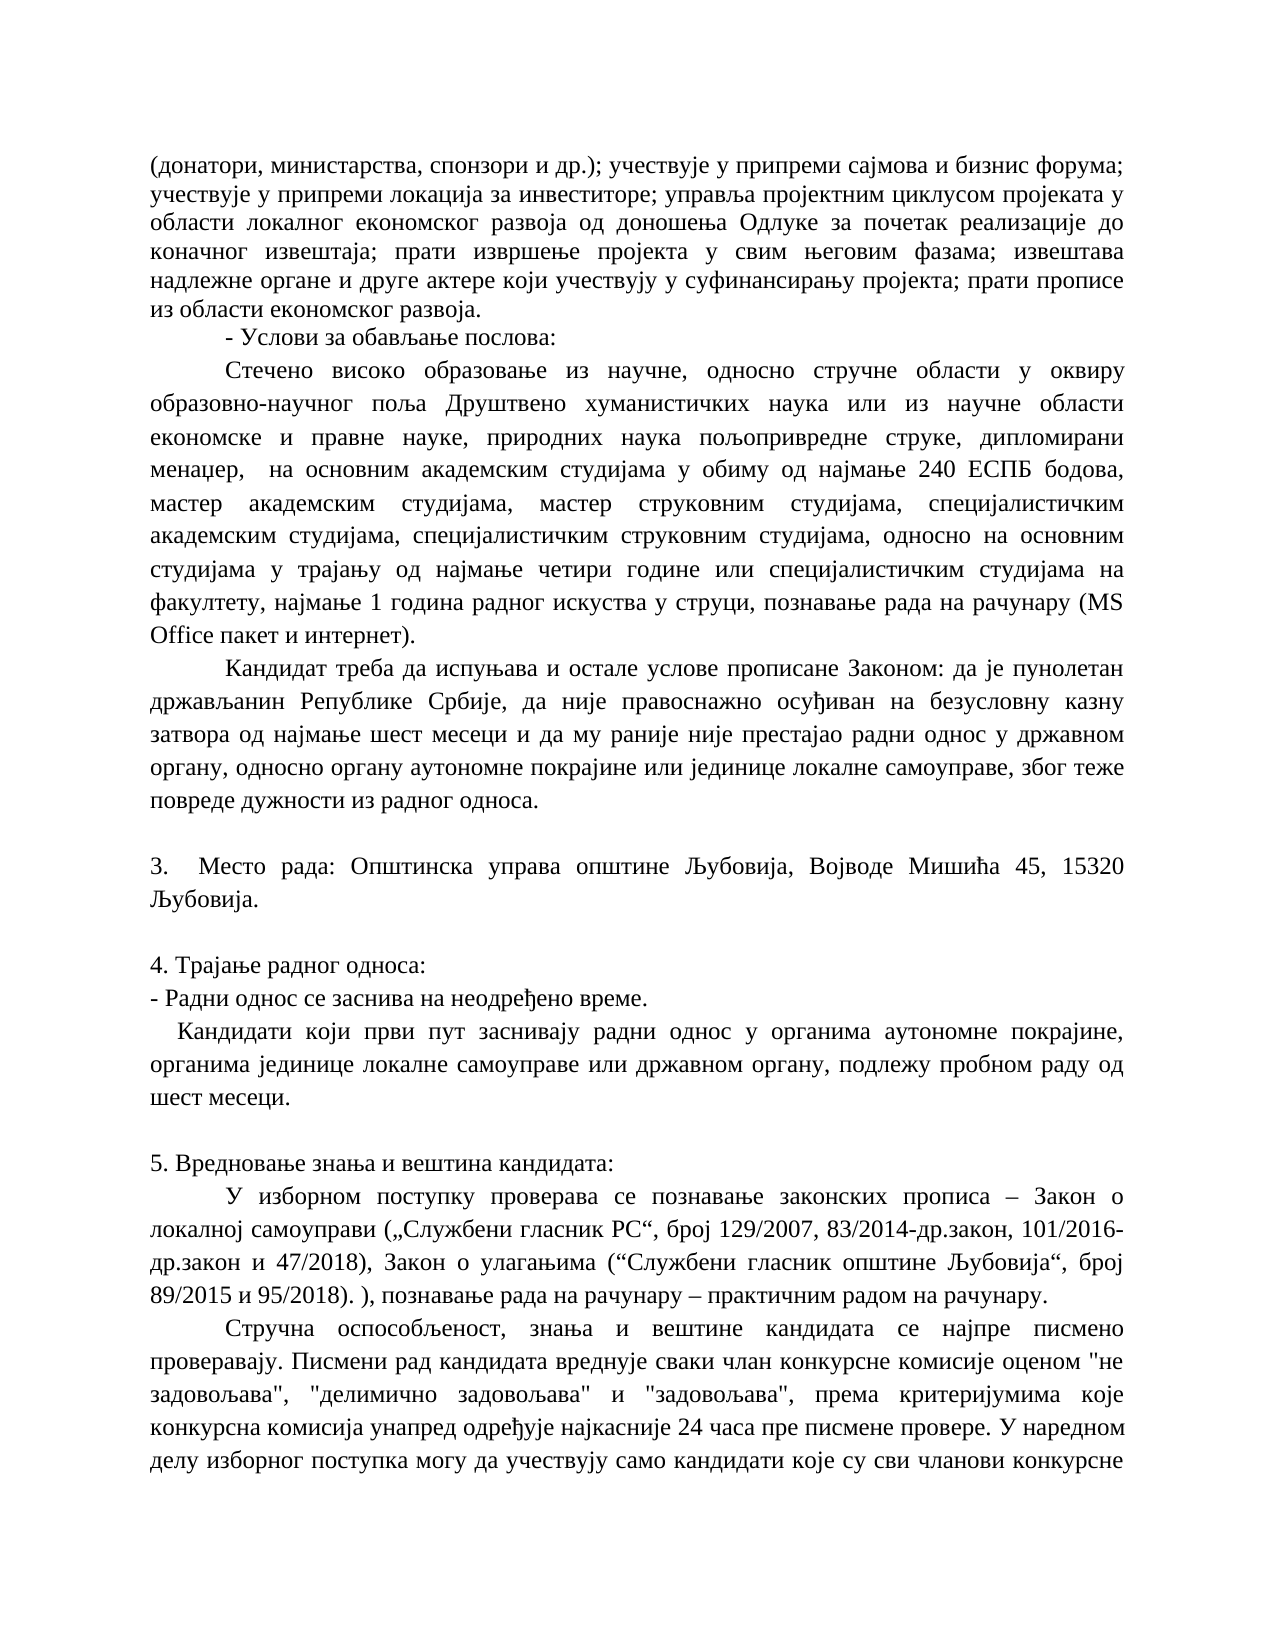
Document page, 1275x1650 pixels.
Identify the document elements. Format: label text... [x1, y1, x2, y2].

text Кандидати који први пут заснивају радни однос у органима аутономне покрајине, органима јединице локалне самоуправе или државном органу, подлежу пробном раду од шест месеци. [150, 1016, 1125, 1111]
text - Услови за обављање послова: [150, 322, 1098, 351]
text Стечено високо образовање из научне, односно стручне области у оквиру образовно-научног поља Друштвено хуманистичких наука или из научне области економске и правне науке, природних наука пољопривредне струке, дипломирани менаџер, на основним академским студијама у обиму од најмање 240 ЕСПБ бодова, мастер академским студијама, мастер струковним студијама, специјалистичким академским студијама, специјалистичким струковним студијама, односно на основним студијама у трајању од најмање четири године или специјалистичким студијама на факултету, најмање 1 година радног искуства у струци, познавање рада на рачунару (MS Office пакет и интернет). [150, 356, 1125, 648]
text 3. Место рада: Општинска управа општине Љубовија, Војводе Мишића 45, 15320 Љубовија. [150, 851, 1125, 913]
subtitle У изборном поступку проверава се познавање законских прописа – Закон о локалној самоуправи („Службени гласник РС“, број 129/2007, 83/2014-др.закон, 101/2016-др.закон и 47/2018), Закон о улагањима (“Службени гласник општине Љубовија“, број 89/2015 и 95/2018). ), познавање рада на рачунару – практичним радом на рачунару. [150, 1181, 1125, 1309]
text 4. Трајање радног односа: [150, 950, 1125, 979]
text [150, 1313, 1125, 1474]
text Кандидат треба да испуњава и остале услове прописане Законом: да је пунолетан држављанин Републике Србије, да није правоснажно осуђиван на безусловну казну затвора од најмање шест месеци и да му раније није престајао радни однос у државном органу, односно органу аутономне покрајине или јединице локалне самоуправе, због теже повреде дужности из радног односа. [150, 653, 1125, 813]
subtitle 5. Вредновање знања и вештина кандидата: [150, 1148, 1125, 1177]
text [150, 150, 1125, 322]
text - Радни однос се заснива на неодређено време. [150, 983, 1125, 1012]
